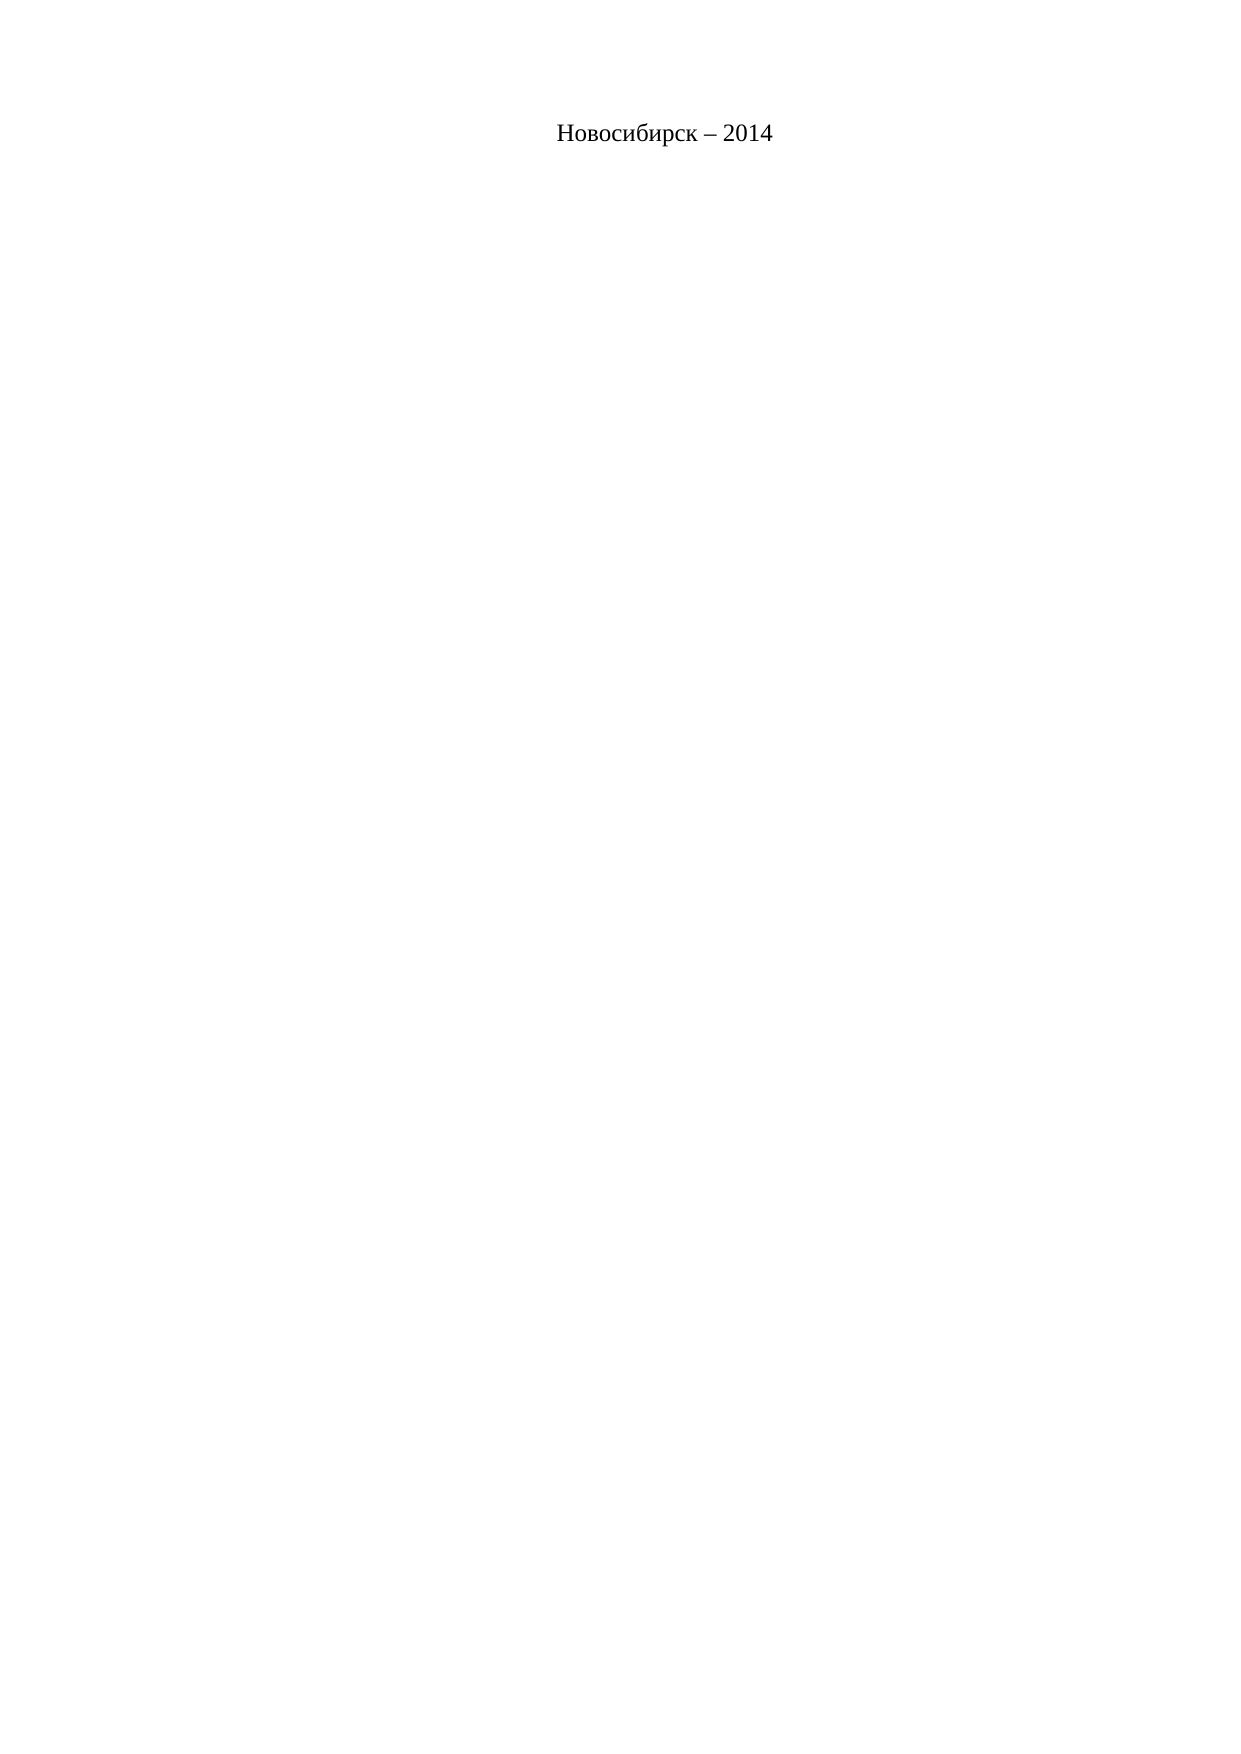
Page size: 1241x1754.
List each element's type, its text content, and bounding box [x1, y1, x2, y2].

subtitle Новосибирск – 2014 [177, 118, 1152, 147]
